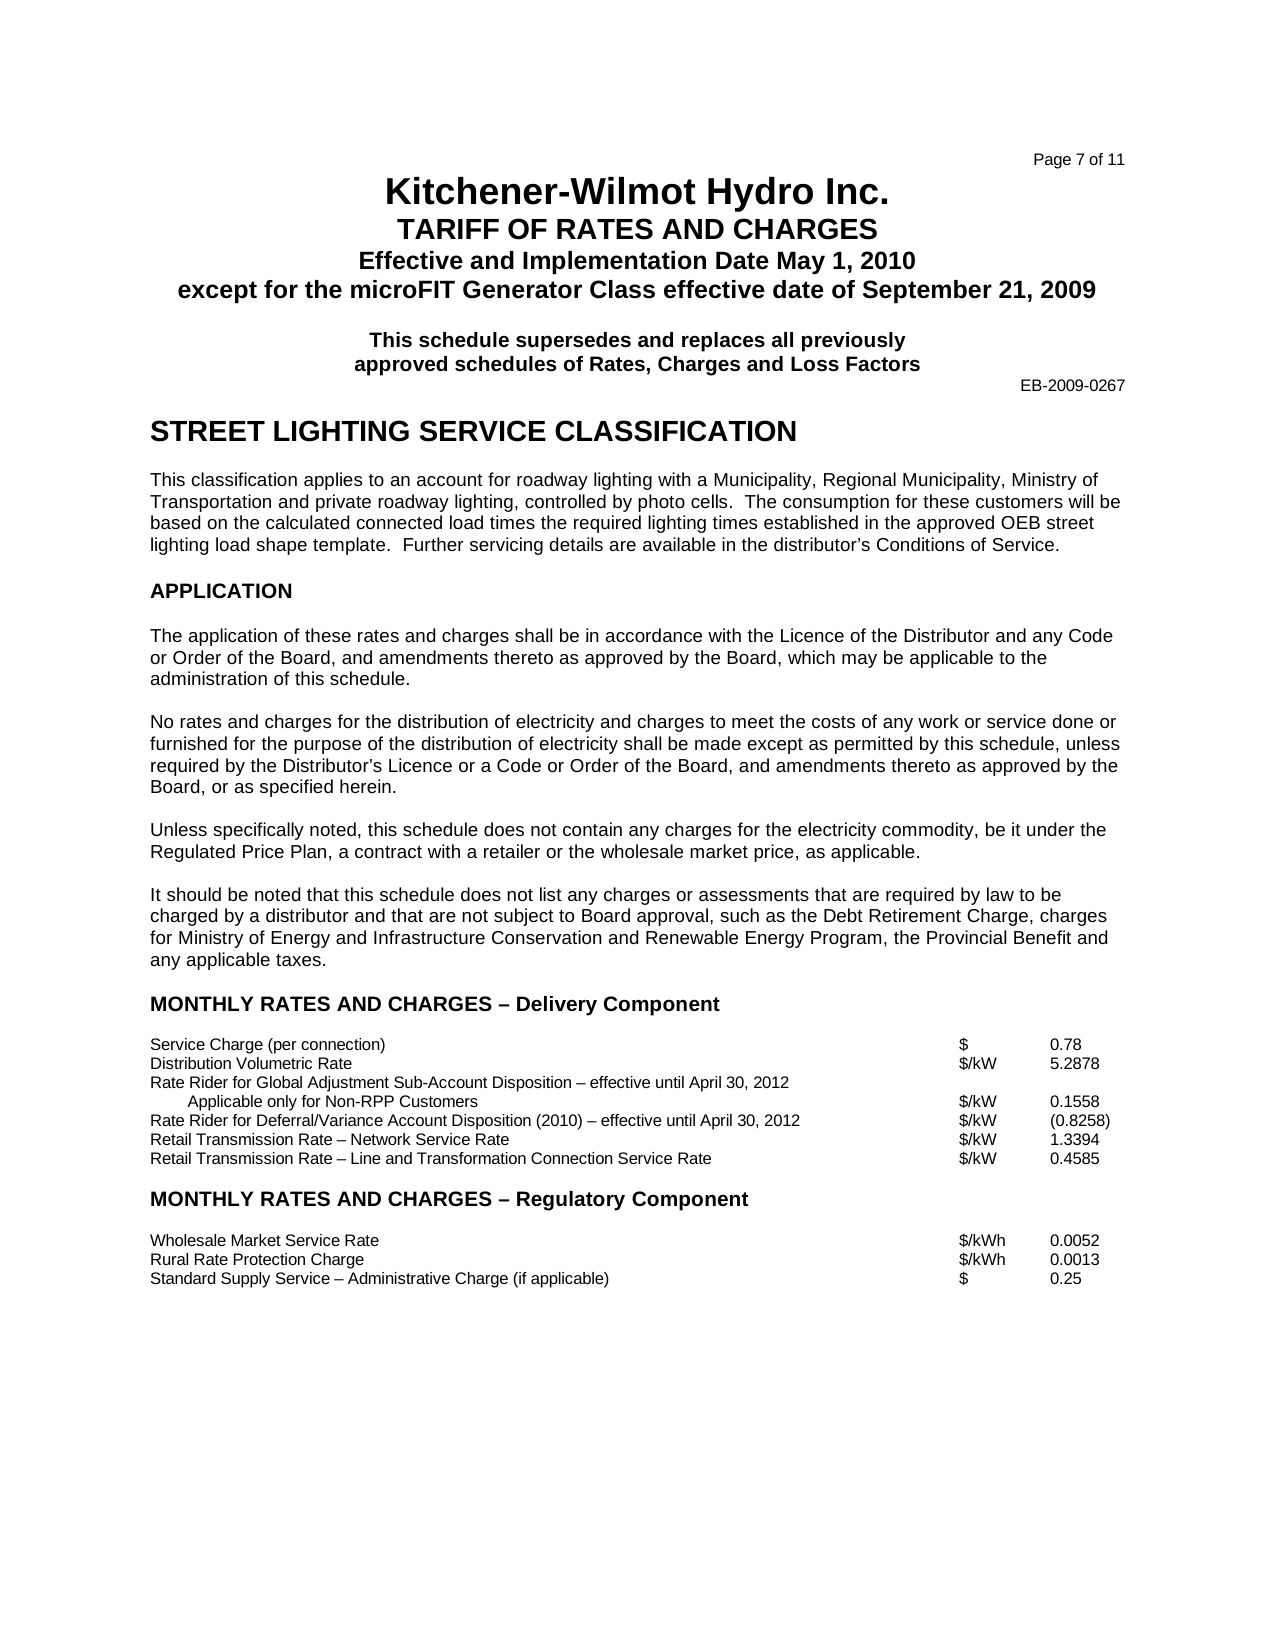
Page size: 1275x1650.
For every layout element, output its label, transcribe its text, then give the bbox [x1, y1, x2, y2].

text MONTHLY RATES AND CHARGES – Delivery Component [150, 992, 1125, 1016]
text Retail Transmission Rate – Network Service Rate $/kW 1.3394 [150, 1130, 1125, 1149]
text Unless specifically noted, this schedule does not contain any charges for the electricity commodity, be it under the Regulated Price Plan, a contract with a retailer or the wholesale market price, as applicable. [150, 819, 1125, 862]
text Rate Rider for Deferral/Variance Account Disposition (2010) – effective until April 30, 2012 $/kW (0.8258) [150, 1111, 1125, 1130]
text The application of these rates and charges shall be in accordance with the Licence of the Distributor and any Code or Order of the Board, and amendments thereto as approved by the Board, which may be applicable to the administration of this schedule. [150, 625, 1125, 690]
text STREET LIGHTING SERVICE CLASSIFICATION [150, 414, 1125, 448]
text This classification applies to an account for roadway lighting with a Municipality, Regional Municipality, Ministry of Transportation and private roadway lighting, controlled by photo cells. The consumption for these customers will be based on the calculated connected load times the required lighting times established in the approved OEB street lighting load shape template. Further servicing details are available in the distributor’s Conditions of Service. [150, 469, 1125, 555]
text Standard Supply Service – Administrative Charge (if applicable) $ 0.25 [150, 1268, 1125, 1288]
text Distribution Volumetric Rate $/kW 5.2878 [150, 1054, 1125, 1073]
text Service Charge (per connection) $ 0.78 [150, 1035, 1125, 1054]
text Rate Rider for Global Adjustment Sub-Account Disposition – effective until April 30, 2012 [150, 1073, 1125, 1092]
text APPLICATION [150, 579, 1125, 603]
text Retail Transmission Rate – Line and Transformation Connection Service Rate $/kW 0.4585 [150, 1149, 1125, 1168]
text Rural Rate Protection Charge $/kWh 0.0013 [150, 1249, 1125, 1268]
text MONTHLY RATES AND CHARGES – Regulatory Component [150, 1187, 1125, 1211]
text Applicable only for Non-RPP Customers $/kW 0.1558 [150, 1092, 1125, 1111]
text Wholesale Market Service Rate $/kWh 0.0052 [150, 1230, 1125, 1249]
text No rates and charges for the distribution of electricity and charges to meet the costs of any work or service done or furnished for the purpose of the distribution of electricity shall be made except as permitted by this schedule, unless required by the Distributor’s Licence or a Code or Order of the Board, and amendments thereto as approved by the Board, or as specified herein. [150, 711, 1125, 798]
text It should be noted that this schedule does not list any charges or assessments that are required by law to be charged by a distributor and that are not subject to Board approval, such as the Debt Retirement Charge, charges for Ministry of Energy and Infrastructure Conservation and Renewable Energy Program, the Provincial Benefit and any applicable taxes. [150, 884, 1125, 970]
